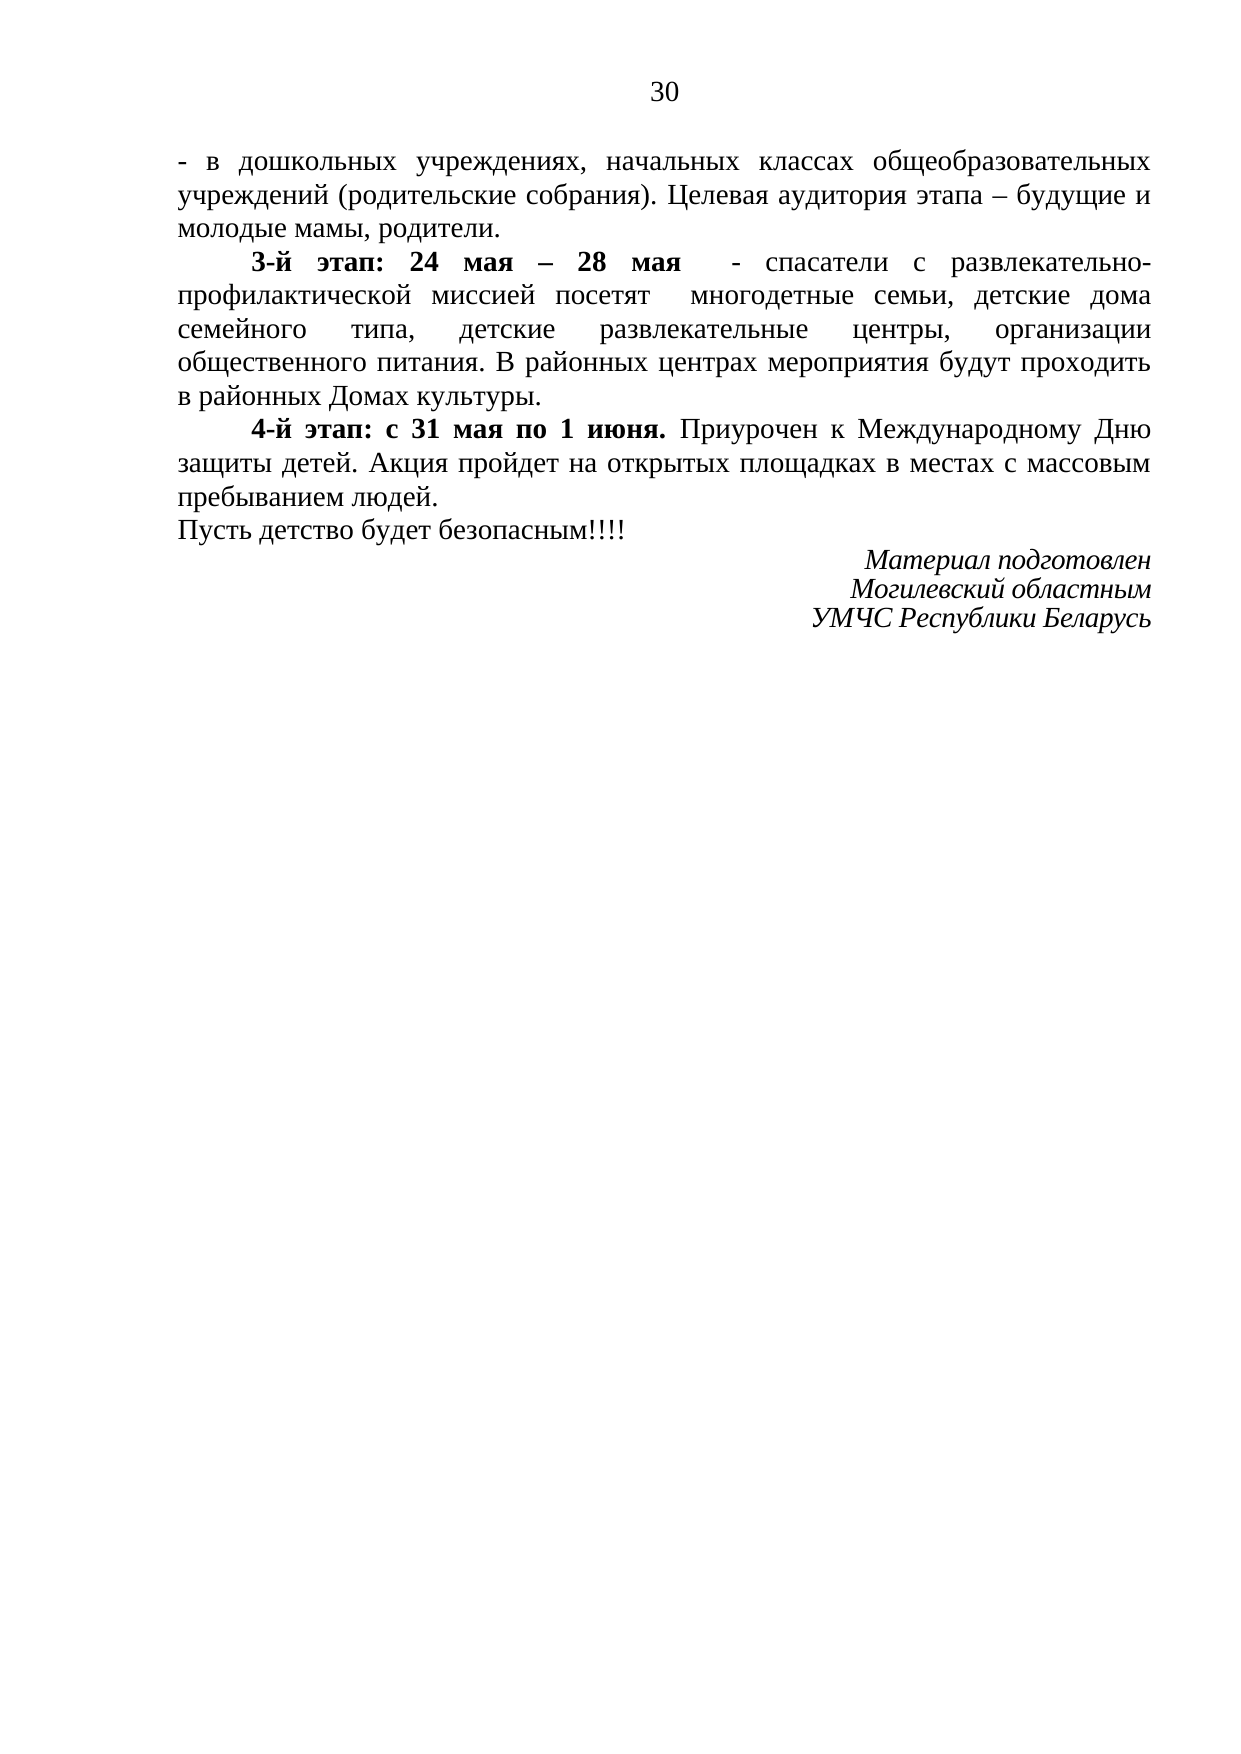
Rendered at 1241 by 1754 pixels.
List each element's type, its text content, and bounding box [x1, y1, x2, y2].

text УМЧС Республики Беларусь [177, 604, 1152, 633]
text Пусть детство будет безопасным!!!! [177, 512, 1152, 546]
text 4-й этап: с 31 мая по 1 июня. Приурочен к Международному Дню защиты детей. Акция пройдет на открытых площадках в местах с массовым пребыванием людей. [177, 412, 1152, 512]
text 3-й этап: 24 мая – 28 мая - спасатели с развлекательно-профилактической миссией посетят многодетные семьи, детские дома семейного типа, детские развлекательные центры, организации общественного питания. В районных центрах мероприятия будут проходить в районных Домах культуры. [177, 244, 1152, 412]
text Могилевский областным [177, 575, 1152, 604]
text Материал подготовлен [177, 546, 1152, 575]
text - в дошкольных учреждениях, начальных классах общеобразовательных учреждений (родительские собрания). Целевая аудитория этапа – будущие и молодые мамы, родители. [177, 143, 1152, 244]
